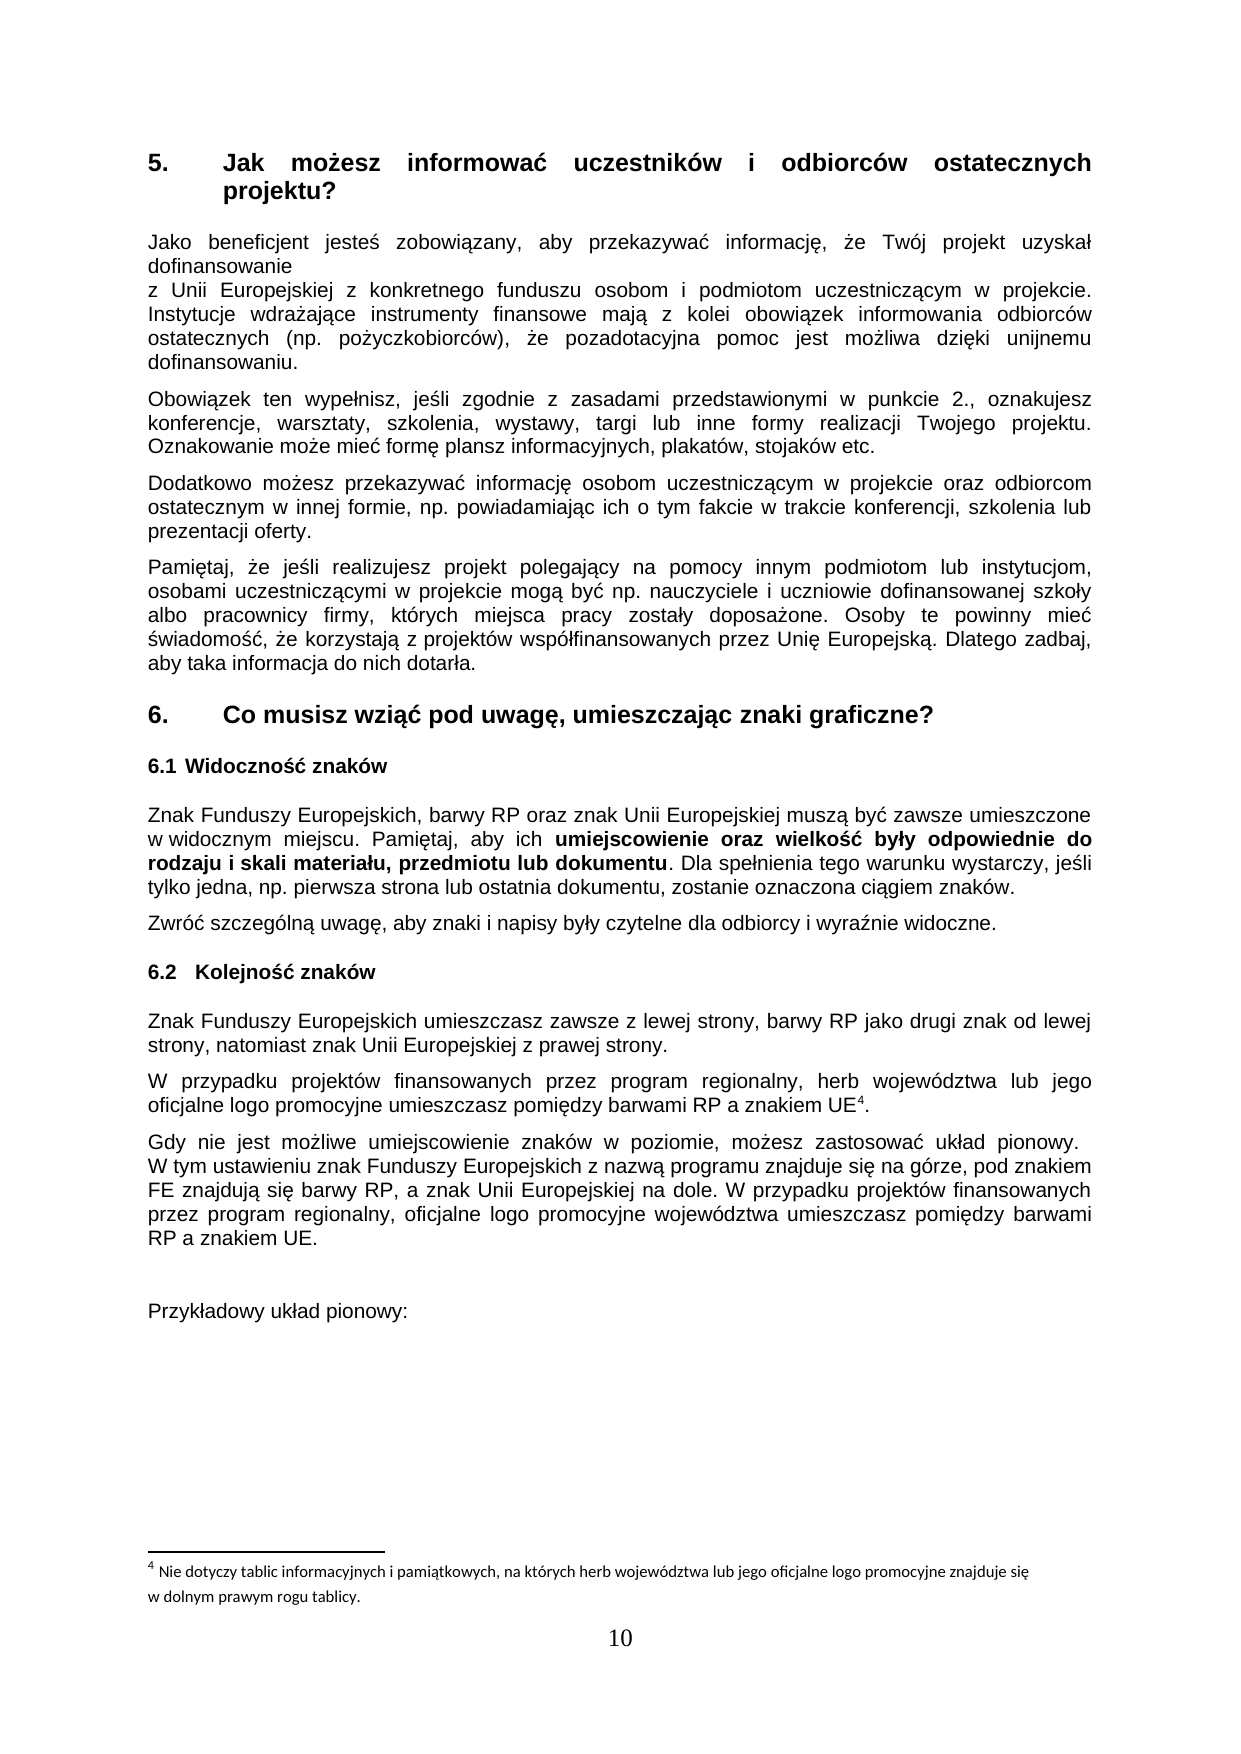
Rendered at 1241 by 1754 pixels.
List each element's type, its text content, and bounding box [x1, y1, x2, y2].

text Znak Funduszy Europejskich umieszczasz zawsze z lewej strony, barwy RP jako drugi znak od lewej strony, natomiast znak Unii Europejskiej z prawej strony. [148, 1009, 1093, 1057]
text Obowiązek ten wypełnisz, jeśli zgodnie z zasadami przedstawionymi w punkcie 2., oznakujesz konferencje, warsztaty, szkolenia, wystawy, targi lub inne formy realizacji Twojego projektu. Oznakowanie może mieć formę plansz informacyjnych, plakatów, stojaków etc. [148, 386, 1093, 458]
list Jak możesz informować uczestników i odbiorców ostatecznych projektu? [148, 148, 1093, 205]
text W przypadku projektów finansowanych przez program regionalny, herb województwa lub jego oficjalne logo promocyjne umieszczasz pomiędzy barwami RP a znakiem UE. [148, 1069, 1093, 1117]
text Dodatkowo możesz przekazywać informację osobom uczestniczącym w projekcie oraz odbiorcom ostatecznym w innej formie, np. powiadamiając ich o tym fakcie w trakcie konferencji, szkolenia lub prezentacji oferty. [148, 471, 1093, 543]
text Pamiętaj, że jeśli realizujesz projekt polegający na pomocy innym podmiotom lub instytucjom, osobami uczestniczącymi w projekcie mogą być np. nauczyciele i uczniowie dofinansowanej szkoły albo pracownicy firmy, których miejsca pracy zostały doposażone. Osoby te powinny mieć świadomość, że korzystają z projektów współfinansowanych przez Unię Europejską. Dlatego zadbaj, aby taka informacja do nich dotarła. [148, 555, 1093, 675]
text Zwróć szczególną uwagę, aby znaki i napisy były czytelne dla odbiorcy i wyraźnie widoczne. [148, 911, 1093, 935]
list Widoczność znaków [148, 754, 1093, 778]
list Kolejność znaków [148, 960, 1093, 984]
text Jako beneficjent jesteś zobowiązany, aby przekazywać informację, że Twój projekt uzyskał dofinansowanie z Unii Europejskiej z konkretnego funduszu osobom i podmiotom uczestniczącym w projekcie. Instytucje wdrażające instrumenty finansowe mają z kolei obowiązek informowania odbiorców ostatecznych (np. pożyczkobiorców), że pozadotacyjna pomoc jest możliwa dzięki unijnemu dofinansowaniu. [148, 230, 1093, 374]
text Gdy nie jest możliwe umiejscowienie znaków w poziomie, możesz zastosować układ pionowy. W tym ustawieniu znak Funduszy Europejskich z nazwą programu znajduje się na górze, pod znakiem FE znajdują się barwy RP, a znak Unii Europejskiej na dole. W przypadku projektów finansowanych przez program regionalny, oficjalne logo promocyjne województwa umieszczasz pomiędzy barwami RP a znakiem UE. [148, 1130, 1093, 1249]
text Przykładowy układ pionowy: [148, 1298, 1093, 1322]
text Znak Funduszy Europejskich, barwy RP oraz znak Unii Europejskiej muszą być zawsze umieszczone w widocznym miejscu. Pamiętaj, aby ich umiejscowienie oraz wielkość były odpowiednie do rodzaju i skali materiału, przedmiotu lub dokumentu. Dla spełnienia tego warunku wystarczy, jeśli tylko jedna, np. pierwsza strona lub ostatnia dokumentu, zostanie oznaczona ciągiem znaków. [148, 803, 1093, 898]
list Co musisz wziąć pod uwagę, umieszczając znaki graficzne? [148, 700, 1093, 729]
